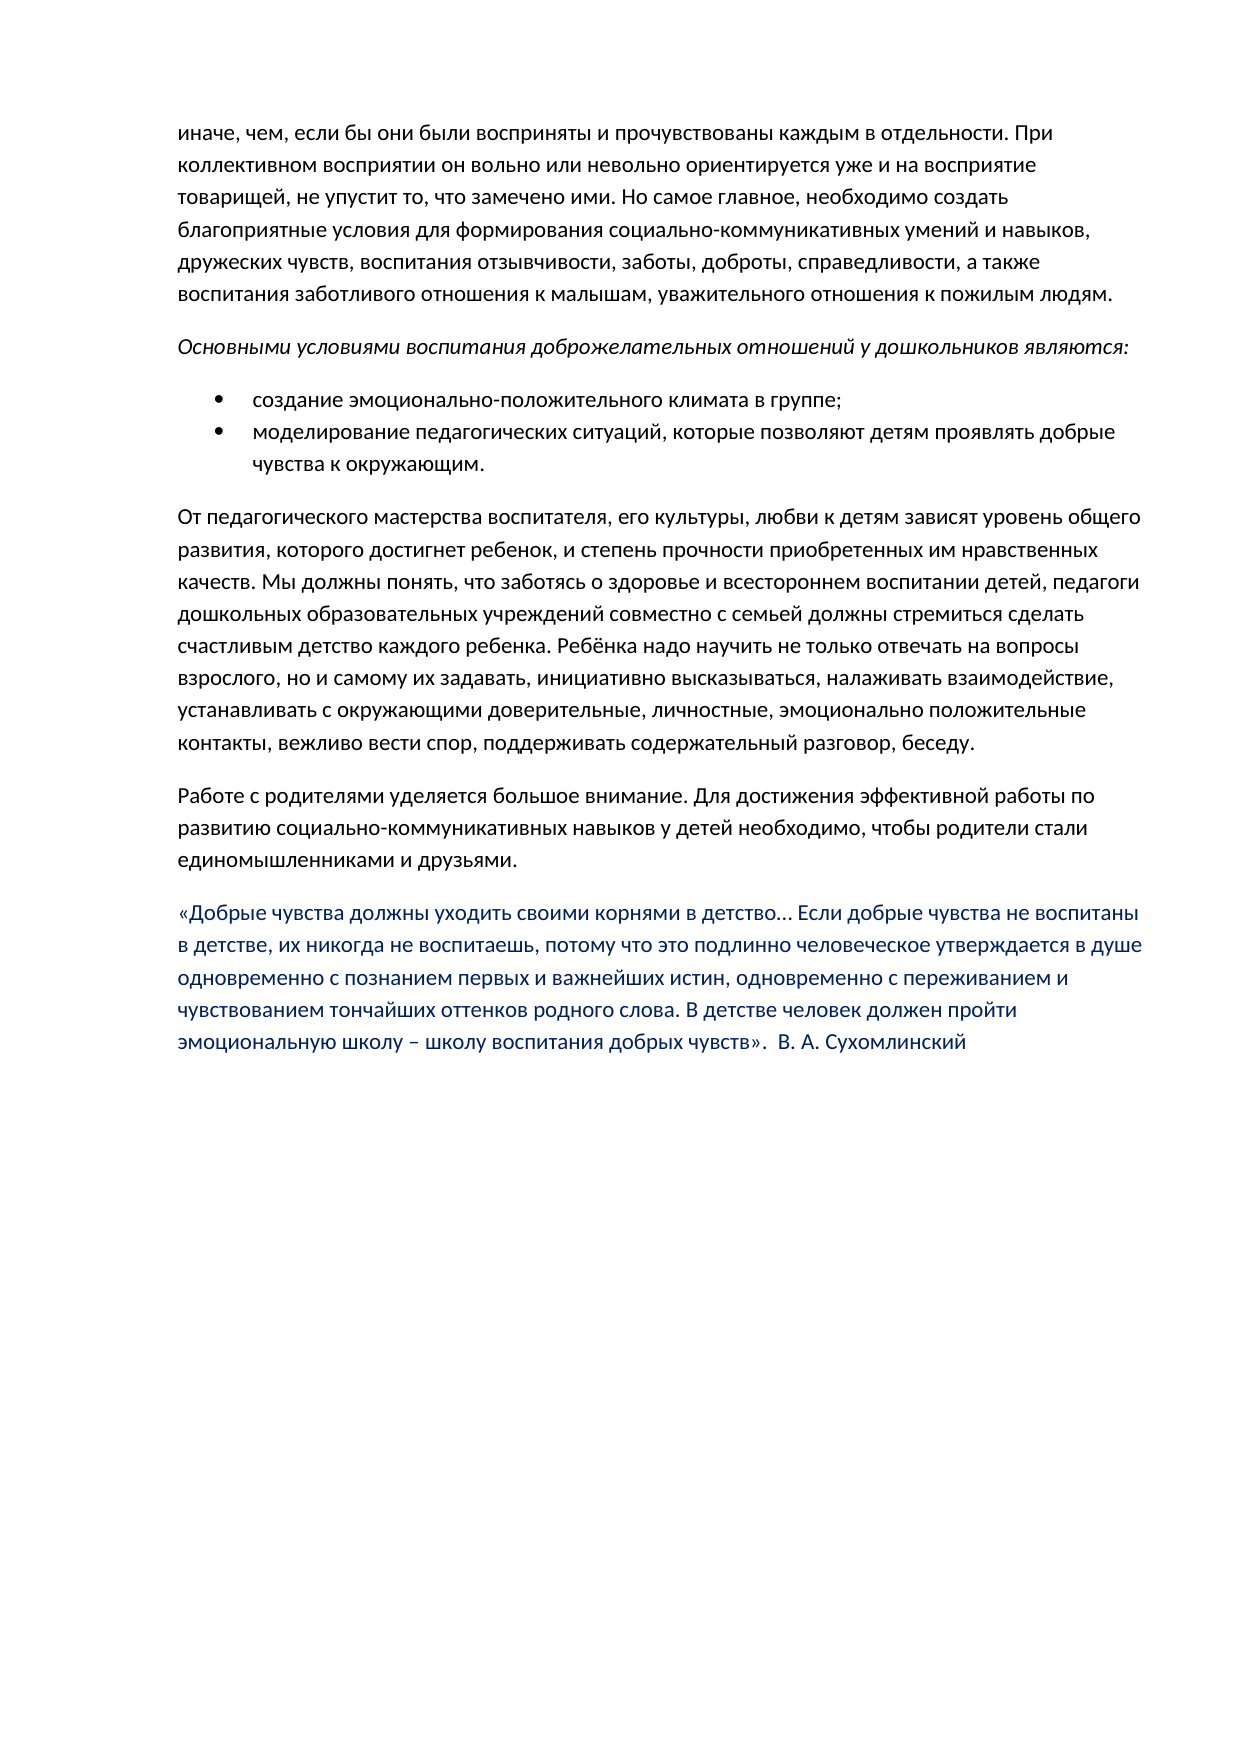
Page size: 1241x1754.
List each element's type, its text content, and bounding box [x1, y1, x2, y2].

text Работе с родителями уделяется большое внимание. Для достижения эффективной работы по развитию социально-коммуникативных навыков у детей необходимо, чтобы родители стали единомышленниками и друзьями. [177, 781, 1152, 873]
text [177, 118, 1152, 307]
text «Добрые чувства должны уходить своими корнями в детство… Если добрые чувства не воспитаны в детстве, их никогда не воспитаешь, потому что это подлинно человеческое утверждается в душе одновременно с познанием первых и важнейших истин, одновременно с переживанием и чувствованием тончайших оттенков родного слова. В детстве человек должен пройти эмоциональную школу – школу воспитания добрых чувств». В. А. Сухомлинский [177, 898, 1152, 1055]
text Основными условиями воспитания доброжелательных отношений у дошкольников являются: [177, 332, 1152, 360]
list моделирование педагогических ситуаций, которые позволяют детям проявлять добрые чувства к окружающим. [215, 417, 1152, 477]
text От педагогического мастерства воспитателя, его культуры, любви к детям зависят уровень общего развития, которого достигнет ребенок, и степень прочности приобретенных им нравственных качеств. Мы должны понять, что заботясь о здоровье и всестороннем воспитании детей, педагоги дошкольных образовательных учреждений совместно с семьей должны стремиться сделать счастливым детство каждого ребенка. Ребёнка надо научить не только отвечать на вопросы взрослого, но и самому их задавать, инициативно высказываться, налаживать взаимодействие, устанавливать с окружающими доверительные, личностные, эмоционально положительные контакты, вежливо вести спор, поддерживать содержательный разговор, беседу. [177, 502, 1152, 756]
list создание эмоционально-положительного климата в группе; [215, 385, 1152, 413]
